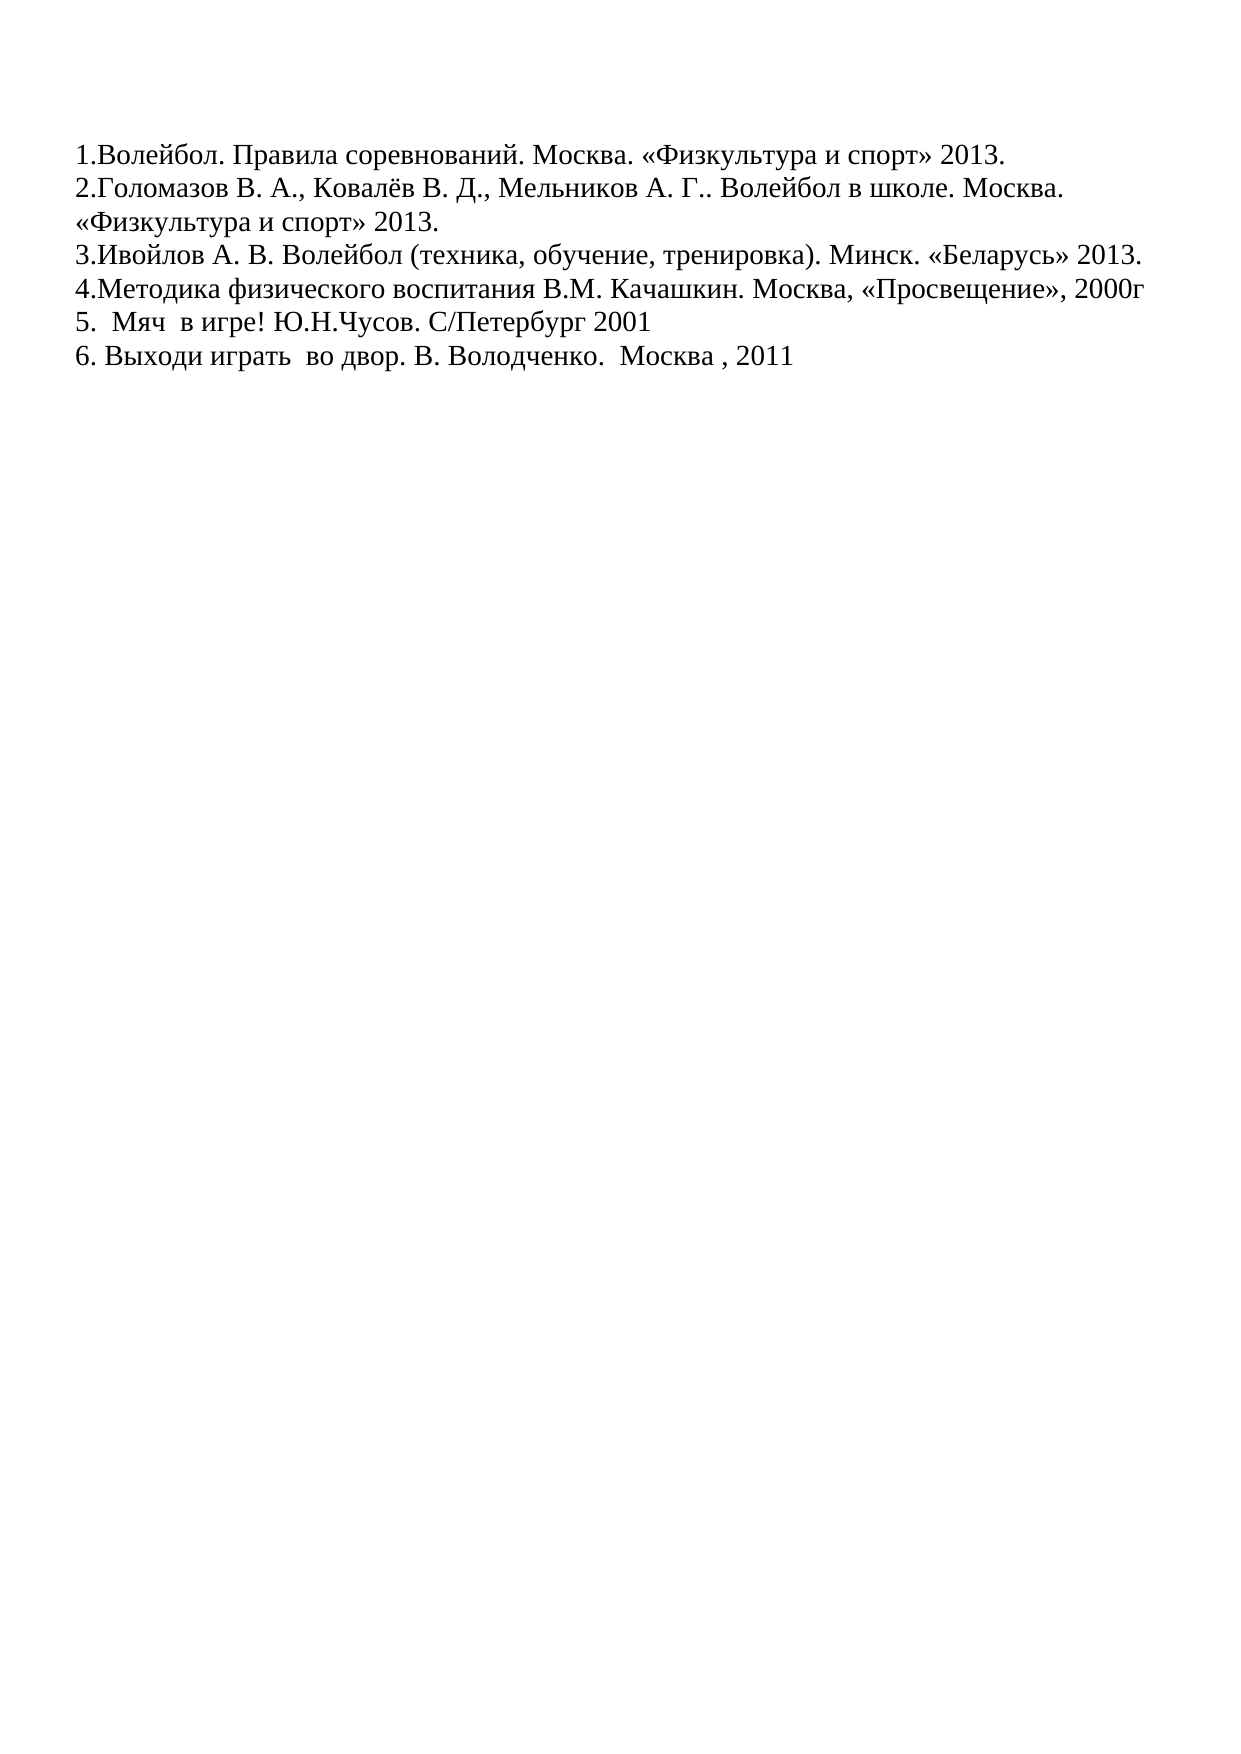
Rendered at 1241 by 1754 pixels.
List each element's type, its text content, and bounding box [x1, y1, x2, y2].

text 4.Методика физического воспитания В.М. Качашкин. Москва, «Просвещение», 2000г [75, 271, 1165, 304]
text 2.Голомазов В. А., Ковалёв В. Д., Мельников А. Г.. Волейбол в школе. Москва. «Физкультура и спорт» 2013. [75, 170, 1165, 237]
text 5. Мяч в игре! Ю.Н.Чусов. С/Петербург 2001 [75, 304, 1165, 338]
text 3.Ивойлов А. В. Волейбол (техника, обучение, тренировка). Минск. «Беларусь» 2013. [75, 237, 1165, 271]
text 1.Волейбол. Правила соревнований. Москва. «Физкультура и спорт» 2013. [75, 137, 1165, 170]
text 6. Выходи играть во двор. В. Володченко. Москва , 2011 [75, 338, 1165, 372]
